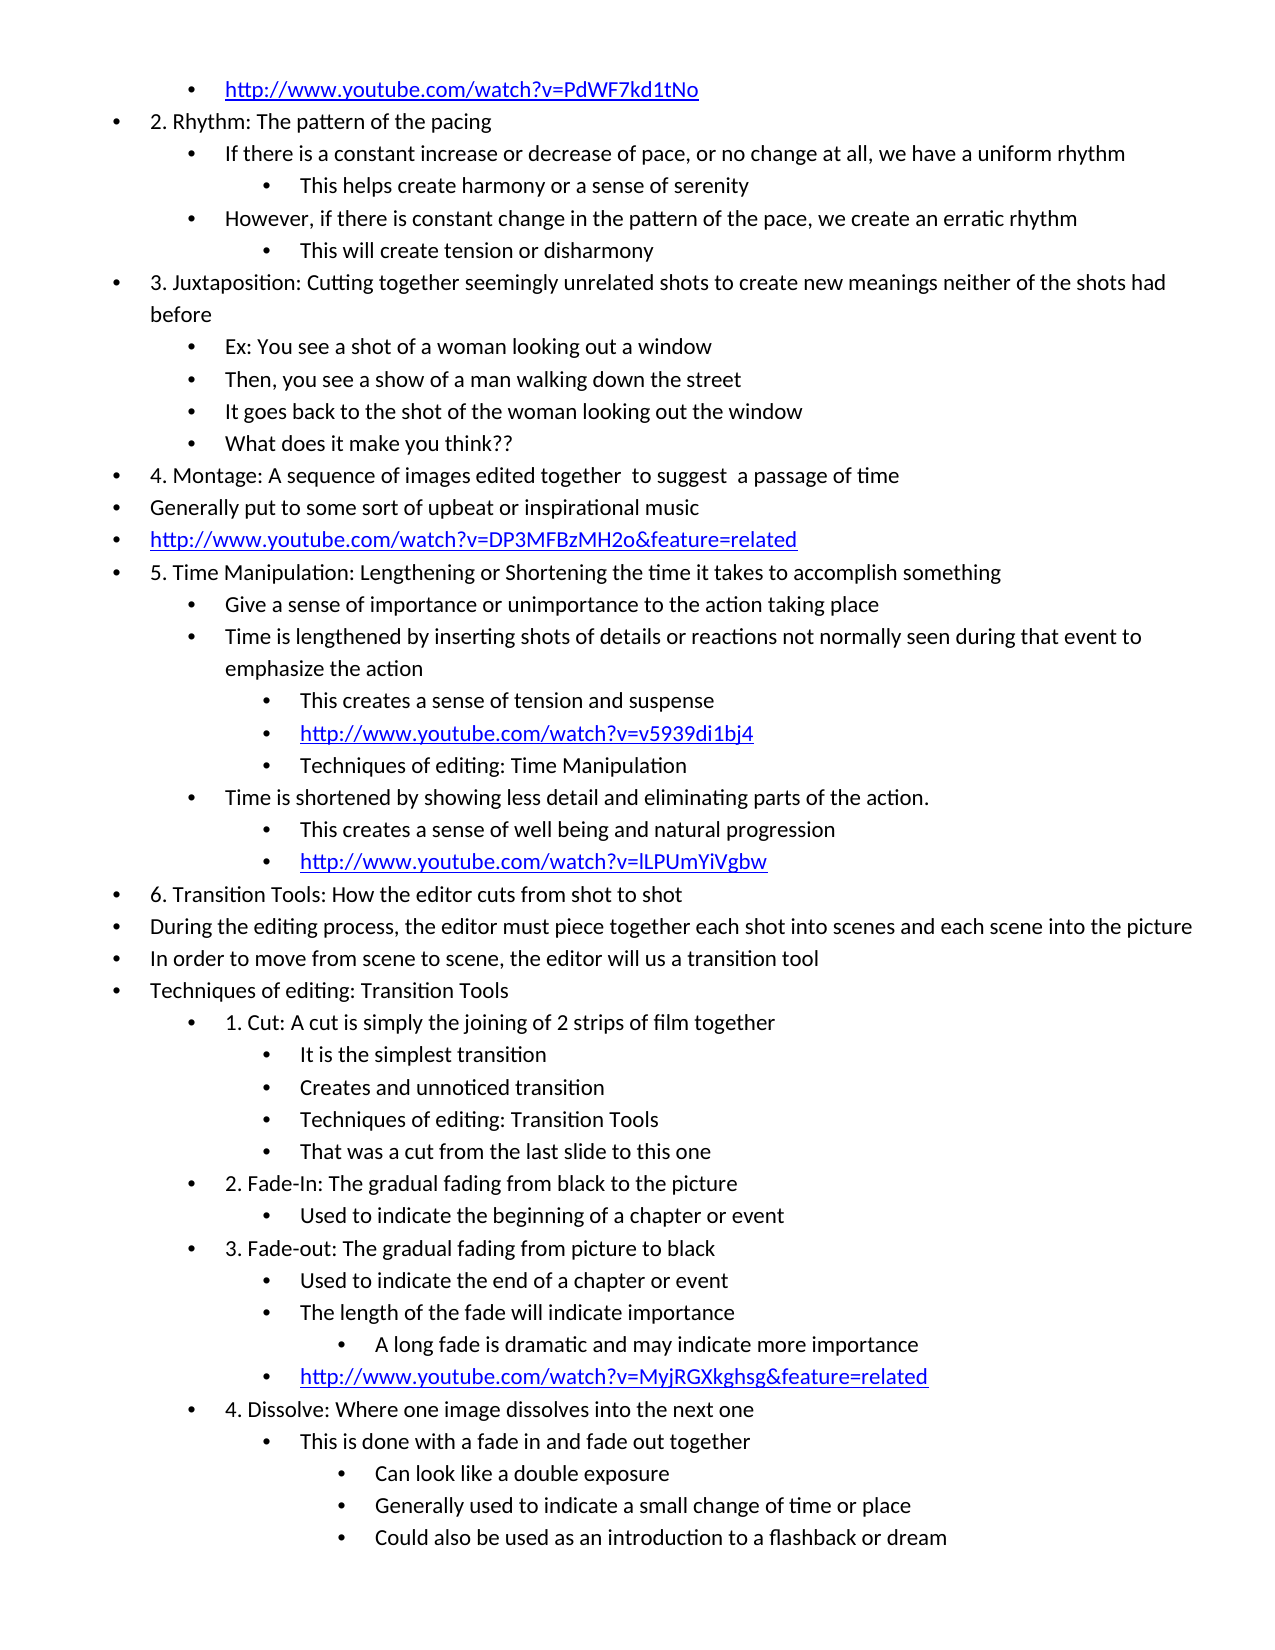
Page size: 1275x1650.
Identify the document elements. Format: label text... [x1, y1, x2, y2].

list Can look like a double exposure [337, 1459, 1200, 1487]
list It is the simplest transition [262, 1041, 1200, 1069]
list 5. Time Manipulation: Lengthening or Shortening the time it takes to accomplish something [112, 558, 1200, 586]
list http://www.youtube.com/watch?v=PdWF7kd1tNo [187, 75, 1200, 103]
list However, if there is constant change in the pattern of the pace, we create an erratic rhythm [187, 204, 1200, 232]
list 4. Montage: A sequence of images edited together to suggest a passage of time [112, 461, 1200, 489]
list Then, you see a show of a man walking down the street [187, 365, 1200, 393]
list http://www.youtube.com/watch?v=MyjRGXkghsg&feature=related [262, 1362, 1200, 1391]
list This will create tension or disharmony [262, 236, 1200, 264]
list Time is shortened by showing less detail and eliminating parts of the action. [187, 783, 1200, 811]
list 4. Dissolve: Where one image dissolves into the next one [187, 1395, 1200, 1423]
list What does it make you think?? [187, 429, 1200, 457]
list The length of the fade will indicate importance [262, 1298, 1200, 1326]
list This helps create harmony or a sense of serenity [262, 172, 1200, 199]
list 2. Fade-In: The gradual fading from black to the picture [187, 1169, 1200, 1197]
list That was a cut from the last slide to this one [262, 1137, 1200, 1165]
list During the editing process, the editor must piece together each shot into scenes and each scene into the picture [112, 912, 1200, 940]
list 1. Cut: A cut is simply the joining of 2 strips of film together [187, 1008, 1200, 1036]
list Creates and unnoticed transition [262, 1073, 1200, 1101]
list http://www.youtube.com/watch?v=lLPUmYiVgbw [262, 847, 1200, 876]
list Techniques of editing: Time Manipulation [262, 751, 1200, 779]
list It goes back to the shot of the woman looking out the window [187, 397, 1200, 425]
list Generally put to some sort of upbeat or inspirational music [112, 493, 1200, 521]
list 2. Rhythm: The pattern of the pacing [112, 107, 1200, 135]
list If there is a constant increase or decrease of pace, or no change at all, we have a uniform rhythm [187, 139, 1200, 167]
list This is done with a fade in and fade out together [262, 1427, 1200, 1455]
list A long fade is dramatic and may indicate more importance [337, 1330, 1200, 1358]
list Techniques of editing: Transition Tools [262, 1105, 1200, 1133]
list Give a sense of importance or unimportance to the action taking place [187, 590, 1200, 618]
list This creates a sense of well being and natural progression [262, 815, 1200, 843]
list Time is lengthened by inserting shots of details or reactions not normally seen during that event to emphasize the action [187, 622, 1200, 682]
list 3. Juxtaposition: Cutting together seemingly unrelated shots to create new meanings neither of the shots had before [112, 268, 1200, 328]
list This creates a sense of tension and suspense [262, 687, 1200, 714]
list http://www.youtube.com/watch?v=v5939di1bj4 [262, 719, 1200, 747]
list Used to indicate the beginning of a chapter or event [262, 1202, 1200, 1229]
list Generally used to indicate a small change of time or place [337, 1491, 1200, 1519]
list 3. Fade-out: The gradual fading from picture to black [187, 1234, 1200, 1262]
list Used to indicate the end of a chapter or event [262, 1266, 1200, 1294]
list Could also be used as an introduction to a flashback or dream [337, 1523, 1200, 1551]
list Techniques of editing: Transition Tools [112, 976, 1200, 1004]
list Ex: You see a shot of a woman looking out a window [187, 332, 1200, 361]
list In order to move from scene to scene, the editor will us a transition tool [112, 944, 1200, 972]
list 6. Transition Tools: How the editor cuts from shot to shot [112, 880, 1200, 908]
list http://www.youtube.com/watch?v=DP3MFBzMH2o&feature=related [112, 526, 1200, 554]
